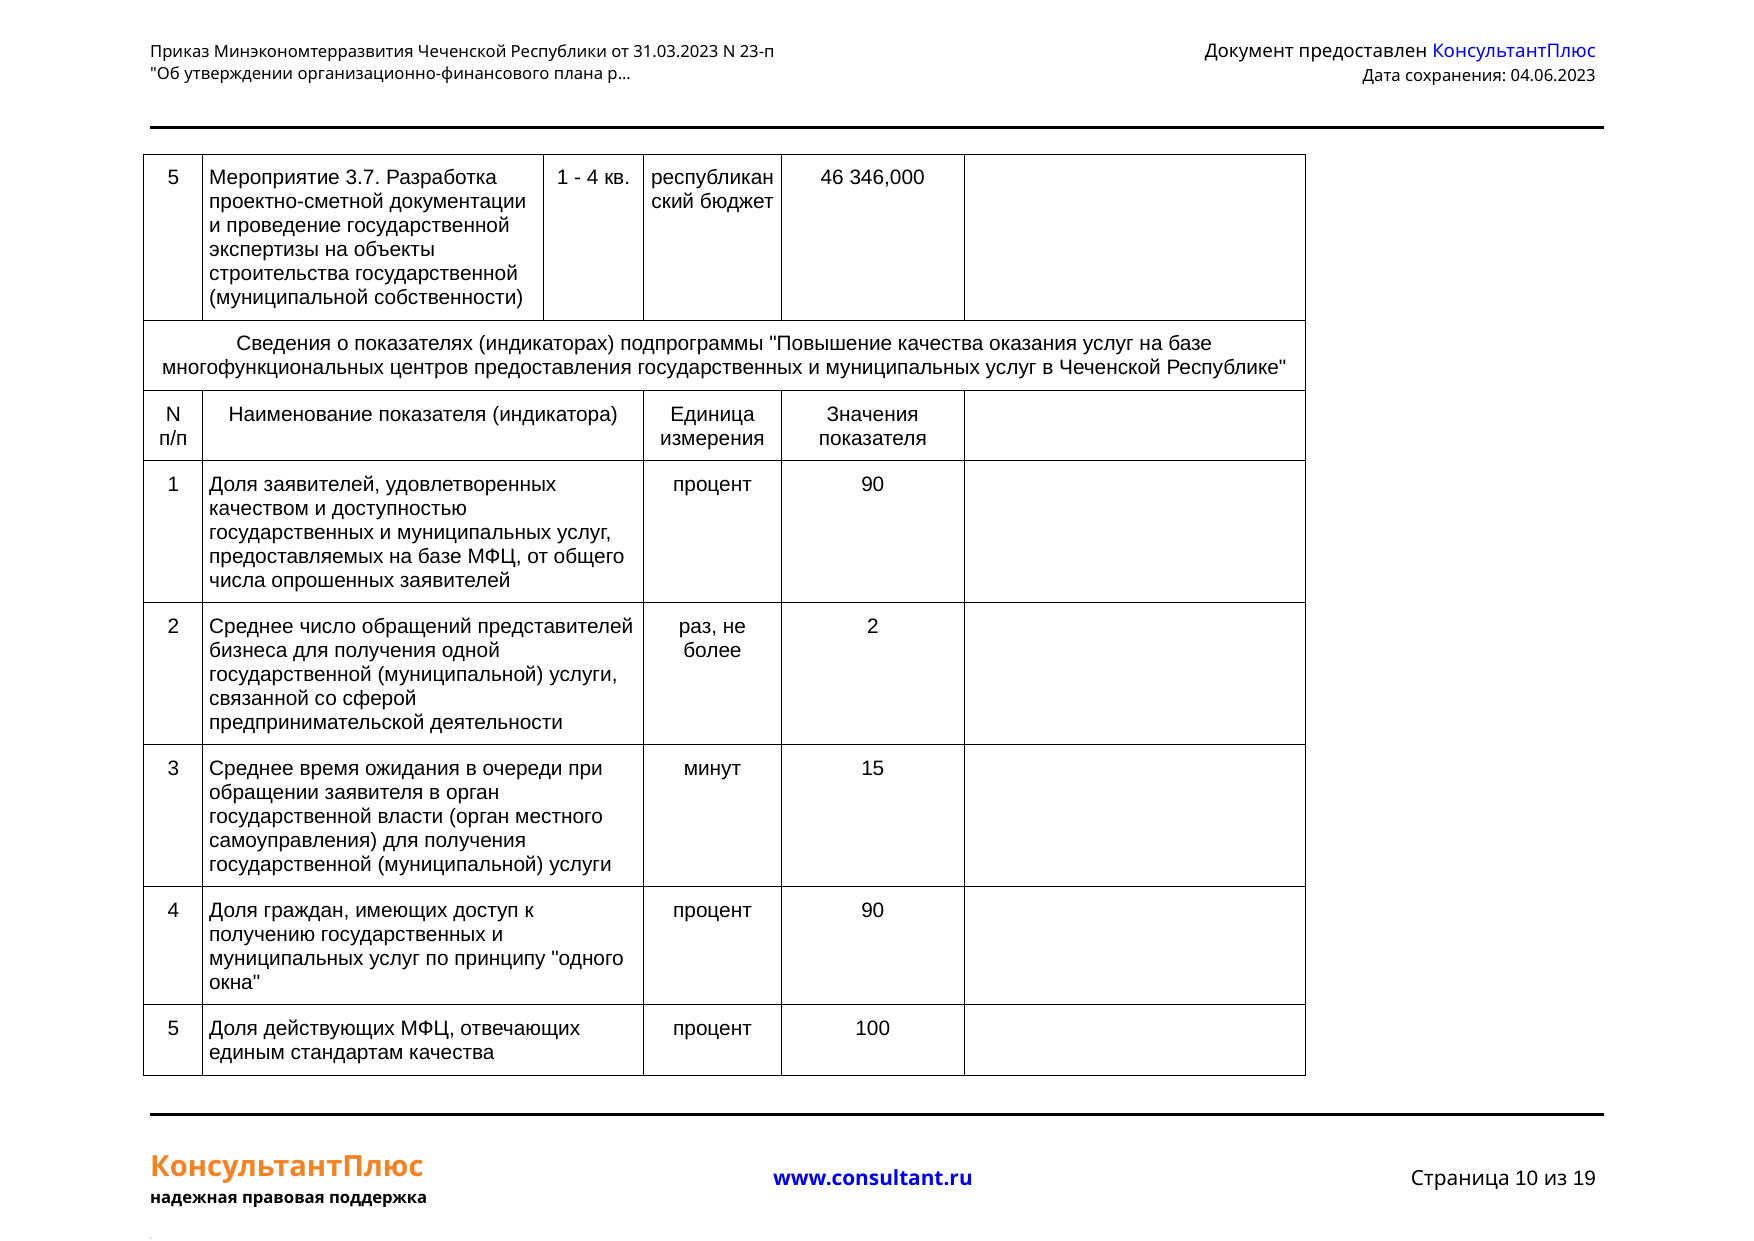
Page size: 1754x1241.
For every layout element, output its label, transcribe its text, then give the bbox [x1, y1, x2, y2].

table_cell 2 [782, 603, 964, 744]
table_cell раз, не более [644, 603, 781, 744]
table_cell Значения показателя [782, 391, 964, 460]
table_cell процент [644, 1005, 781, 1074]
table_cell Сведения о показателях (индикаторах) подпрограммы "Повышение качества оказания услуг на базе многофункциональных центров предоставления государственных и муниципальных услуг в Чеченской Республике" [144, 321, 1305, 390]
table_cell процент [644, 887, 781, 1004]
table_cell 4 [144, 887, 202, 1004]
table_cell процент [644, 461, 781, 602]
table_cell [965, 603, 1305, 744]
table_cell 46 346,000 [782, 155, 964, 319]
table_cell 3 [144, 745, 202, 886]
table_cell [965, 1005, 1305, 1074]
table_cell Доля граждан, имеющих доступ к получению государственных и муниципальных услуг по принципу "одного окна" [203, 887, 643, 1004]
table_cell [965, 155, 1305, 319]
table_cell Мероприятие 3.7. Разработка проектно-сметной документации и проведение государственной экспертизы на объекты строительства государственной (муниципальной собственности) [203, 155, 543, 319]
table_cell 90 [782, 887, 964, 1004]
table_cell Доля заявителей, удовлетворенных качеством и доступностью государственных и муниципальных услуг, предоставляемых на базе МФЦ, от общего числа опрошенных заявителей [203, 461, 643, 602]
table_cell 1 - 4 кв. [544, 155, 643, 319]
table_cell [644, 155, 781, 319]
table_cell 90 [782, 461, 964, 602]
table_cell минут [644, 745, 781, 886]
table_cell Доля действующих МФЦ, отвечающих единым стандартам качества [203, 1005, 643, 1074]
table_cell N п/п [144, 391, 202, 460]
table_cell 100 [782, 1005, 964, 1074]
table_cell Среднее число обращений представителей бизнеса для получения одной государственной (муниципальной) услуги, связанной со сферой предпринимательской деятельности [203, 603, 643, 744]
table_cell [965, 887, 1305, 1004]
table_cell 1 [144, 461, 202, 602]
table_cell [965, 745, 1305, 886]
table_cell 2 [144, 603, 202, 744]
table_cell Наименование показателя (индикатора) [203, 391, 643, 460]
table_cell [965, 461, 1305, 602]
table_cell Среднее время ожидания в очереди при обращении заявителя в орган государственной власти (орган местного самоуправления) для получения государственной (муниципальной) услуги [203, 745, 643, 886]
table_cell Единица измерения [644, 391, 781, 460]
table_cell [965, 391, 1305, 460]
table_cell 5 [144, 1005, 202, 1074]
table_cell 15 [782, 745, 964, 886]
table_cell 5 [144, 155, 202, 319]
